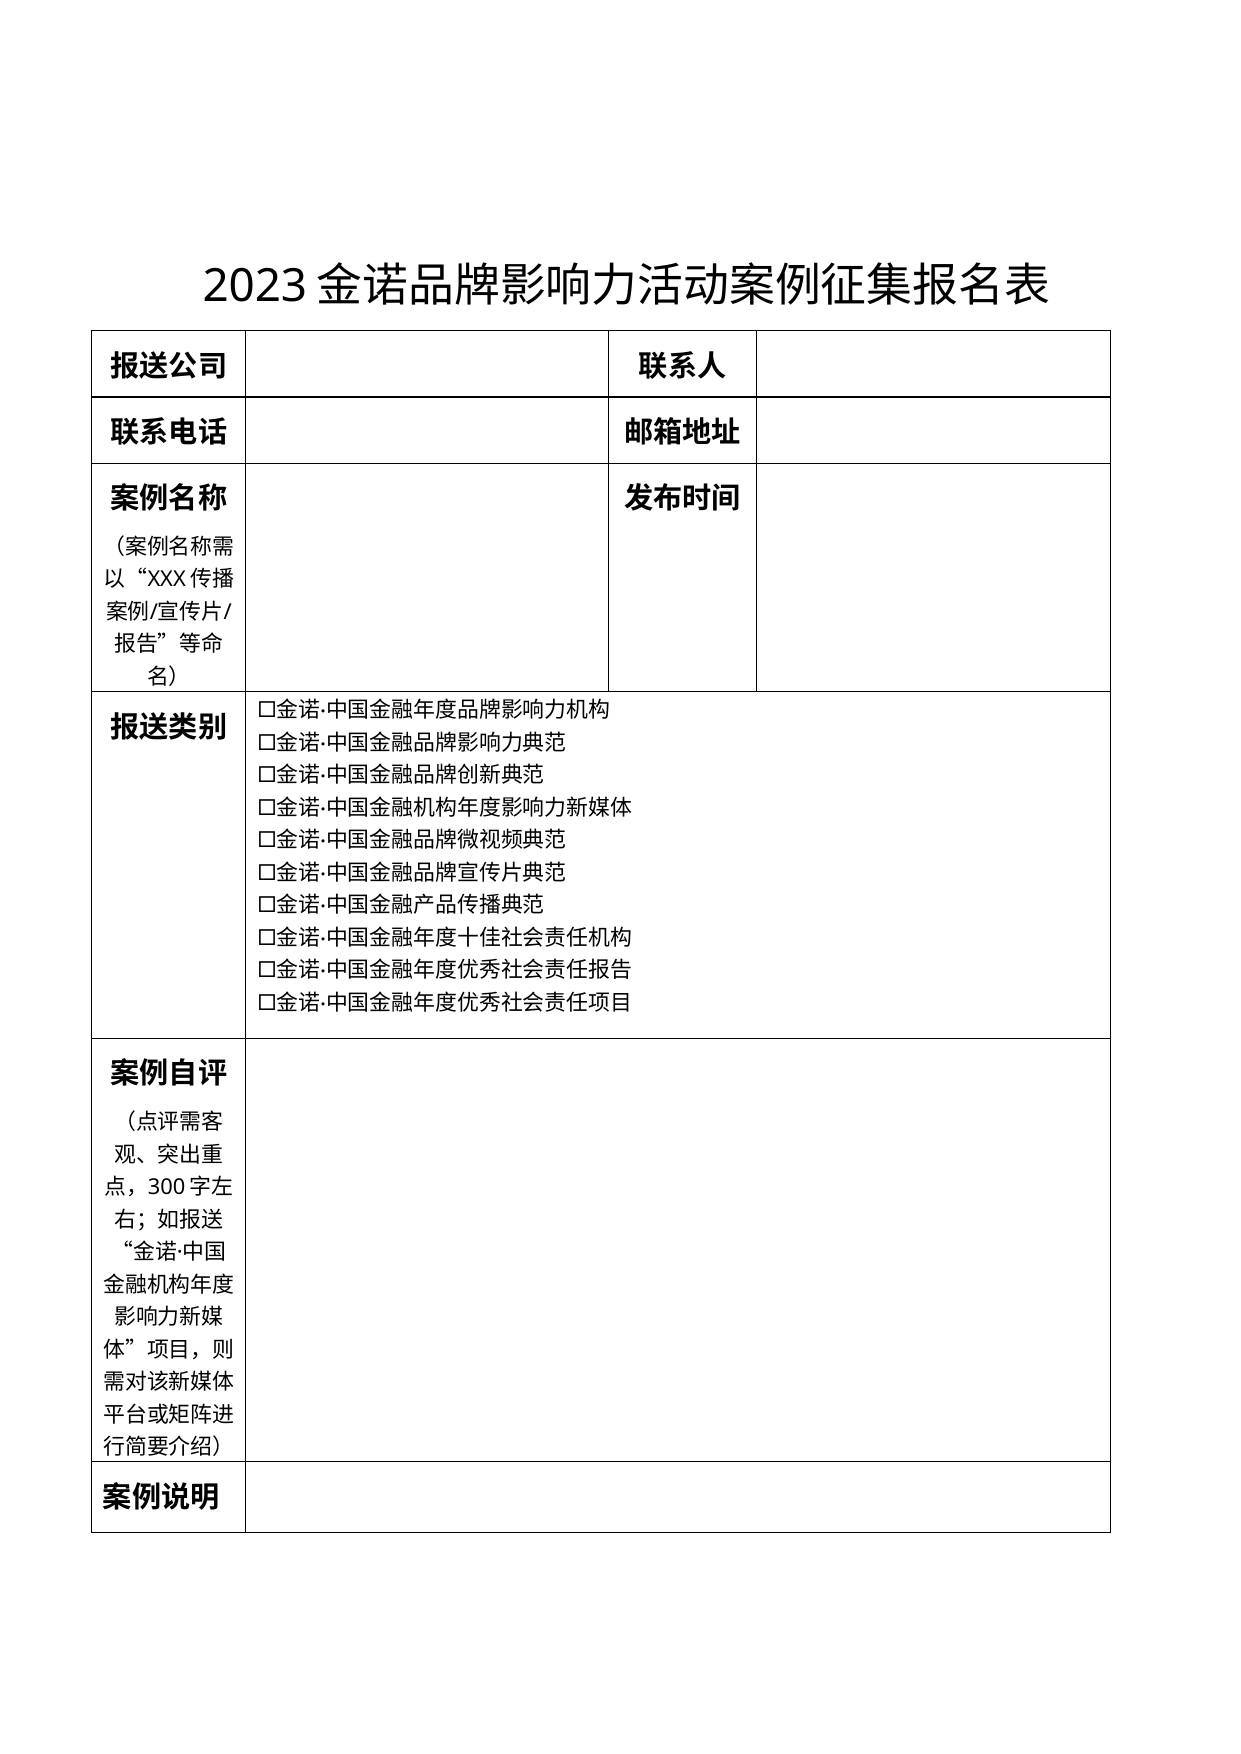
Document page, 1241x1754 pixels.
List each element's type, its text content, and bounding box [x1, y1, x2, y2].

table_header 联系人 [609, 331, 756, 396]
table_cell 报送类别 [92, 692, 245, 1038]
table_cell 案例自评 （点评需客观、突出重点，300字左右；如报送“金诺·中国金融机构年度影响力新媒体”项目，则需对该新媒体平台或矩阵进行简要介绍） [92, 1039, 245, 1461]
table_cell 发布时间 [609, 464, 756, 691]
table_cell 金诺·中国金融年度品牌影响力机构 金诺·中国金融品牌影响力典范 金诺·中国金融品牌创新典范 金诺·中国金融机构年度影响力新媒体 金诺·中国金融品牌微视频典范 金诺·中国金融品牌宣传片典范 金诺·中国金融产品传播典范 金诺·中国金融年度十佳社会责任机构 金诺·中国金融年度优秀社会责任报告 金诺·中国金融年度优秀社会责任项目 [246, 692, 1110, 1038]
table_cell 案例名称 （案例名称需以“XXX传播案例/宣传片/报告”等命名） [92, 464, 245, 691]
table_cell [757, 464, 1110, 691]
table_cell [246, 1462, 1110, 1532]
table_cell [246, 1039, 1110, 1461]
list 2023金诺品牌影响力活动案例征集报名表 [165, 233, 1087, 330]
table_header [246, 331, 608, 396]
table_cell [757, 398, 1110, 462]
table_header 报送公司 [92, 331, 245, 396]
table_cell [246, 398, 608, 462]
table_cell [92, 1462, 245, 1532]
table_header [757, 331, 1110, 396]
table_cell 邮箱地址 [609, 398, 756, 462]
table_cell 联系电话 [92, 398, 245, 462]
table_cell [246, 464, 608, 691]
